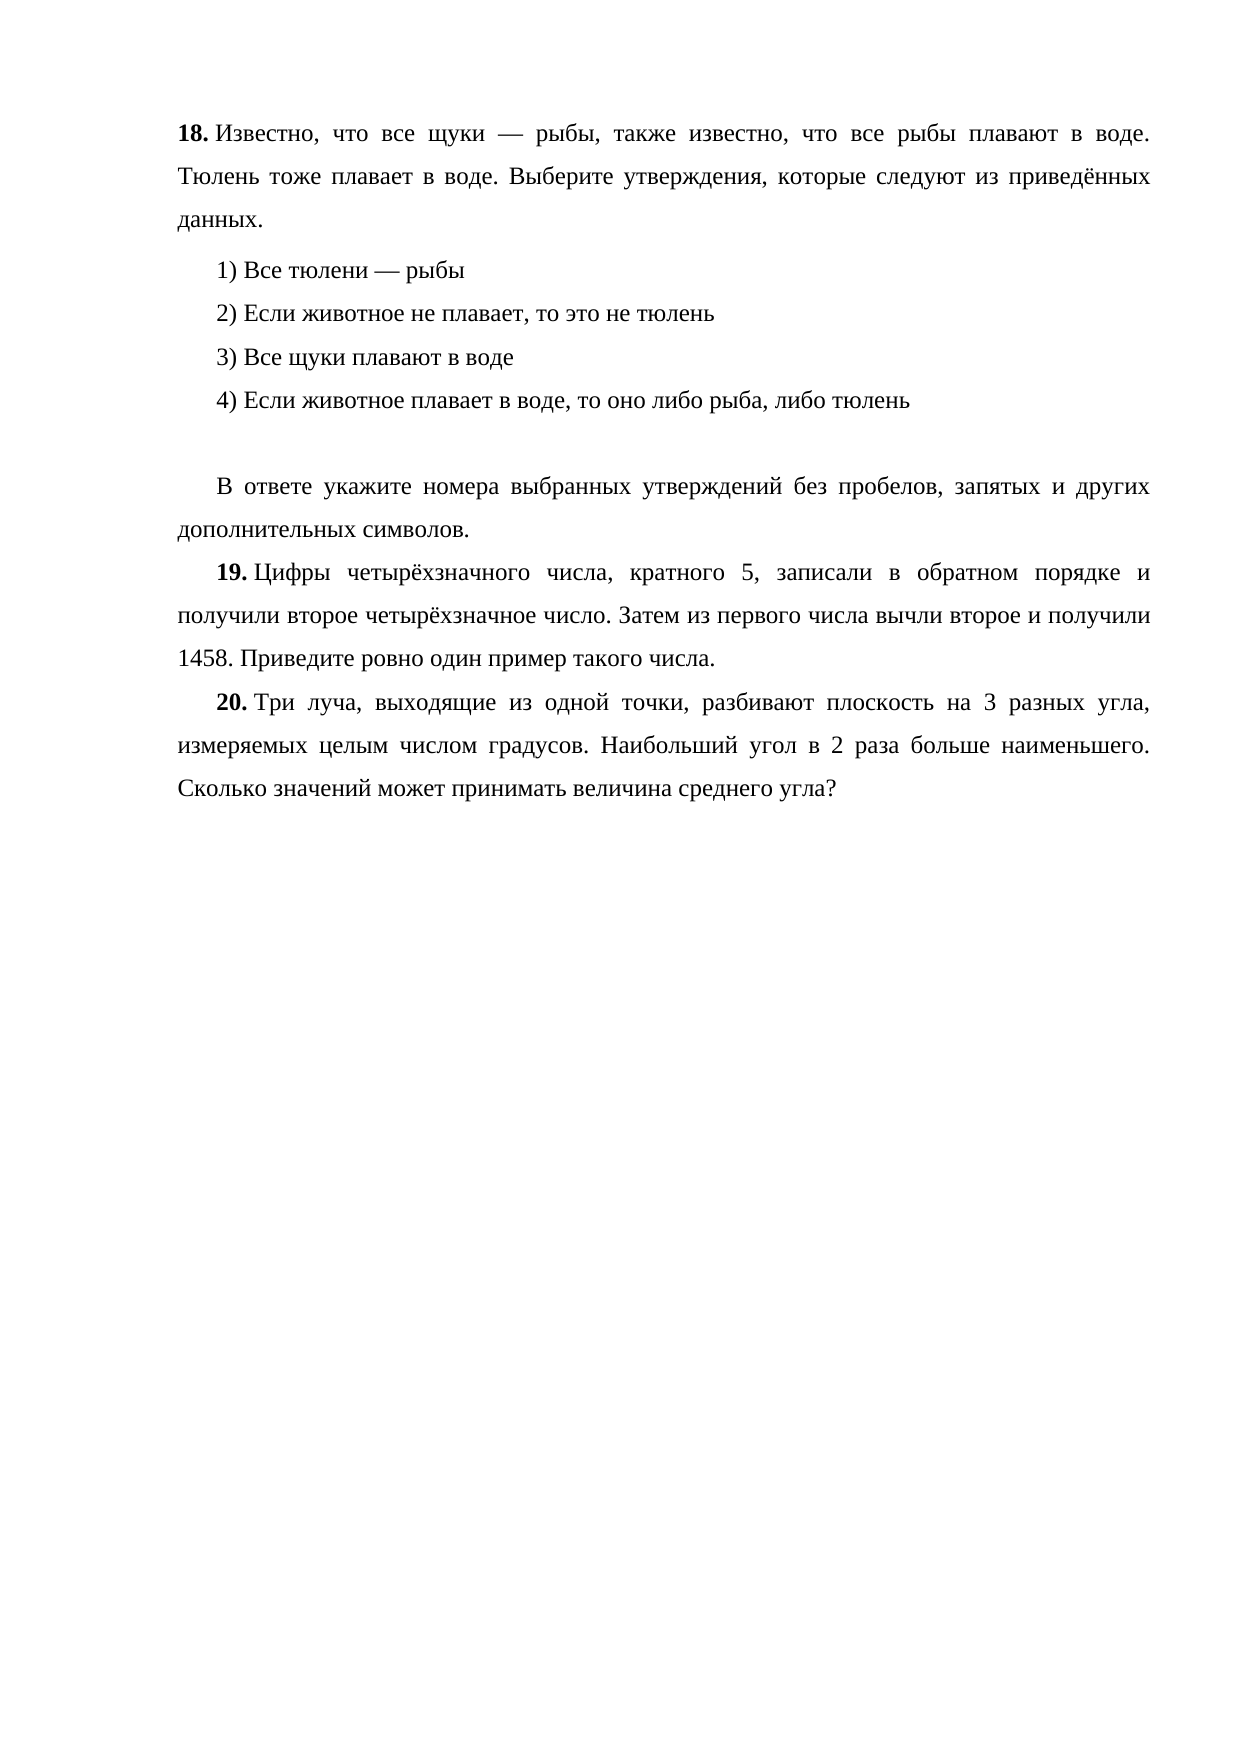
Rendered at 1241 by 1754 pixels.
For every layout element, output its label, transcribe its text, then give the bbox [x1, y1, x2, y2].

text 20. Три луча, выходящие из одной точки, разбивают плоскость на 3 разных угла, измеряемых целым числом градусов. Наибольший угол в 2 раза больше наименьшего. Сколько значений может принимать величина среднего угла? [177, 687, 1152, 802]
text 4) Если животное плавает в воде, то оно либо рыба, либо тюлень [177, 385, 1152, 413]
text 19. Цифры четырёхзначного числа, кратного 5, записали в обратном порядке и получили второе четырёхзначное число. Затем из первого числа вычли второе и получили 1458. Приведите ровно один пример такого числа. [177, 557, 1152, 672]
text 1) Все тюлени — рыбы [177, 255, 1152, 284]
text 3) Все щуки плавают в воде [177, 342, 1152, 370]
text 18. Известно, что все щуки — рыбы, также известно, что все рыбы плавают в воде. Тюлень тоже плавает в воде. Выберите утверждения, которые следуют из приведённых данных. [177, 118, 1152, 233]
text 2) Если животное не плавает, то это не тюлень [177, 298, 1152, 327]
text В ответе укажите номера выбранных утверждений без пробелов, запятых и других дополнительных символов. [177, 471, 1152, 543]
